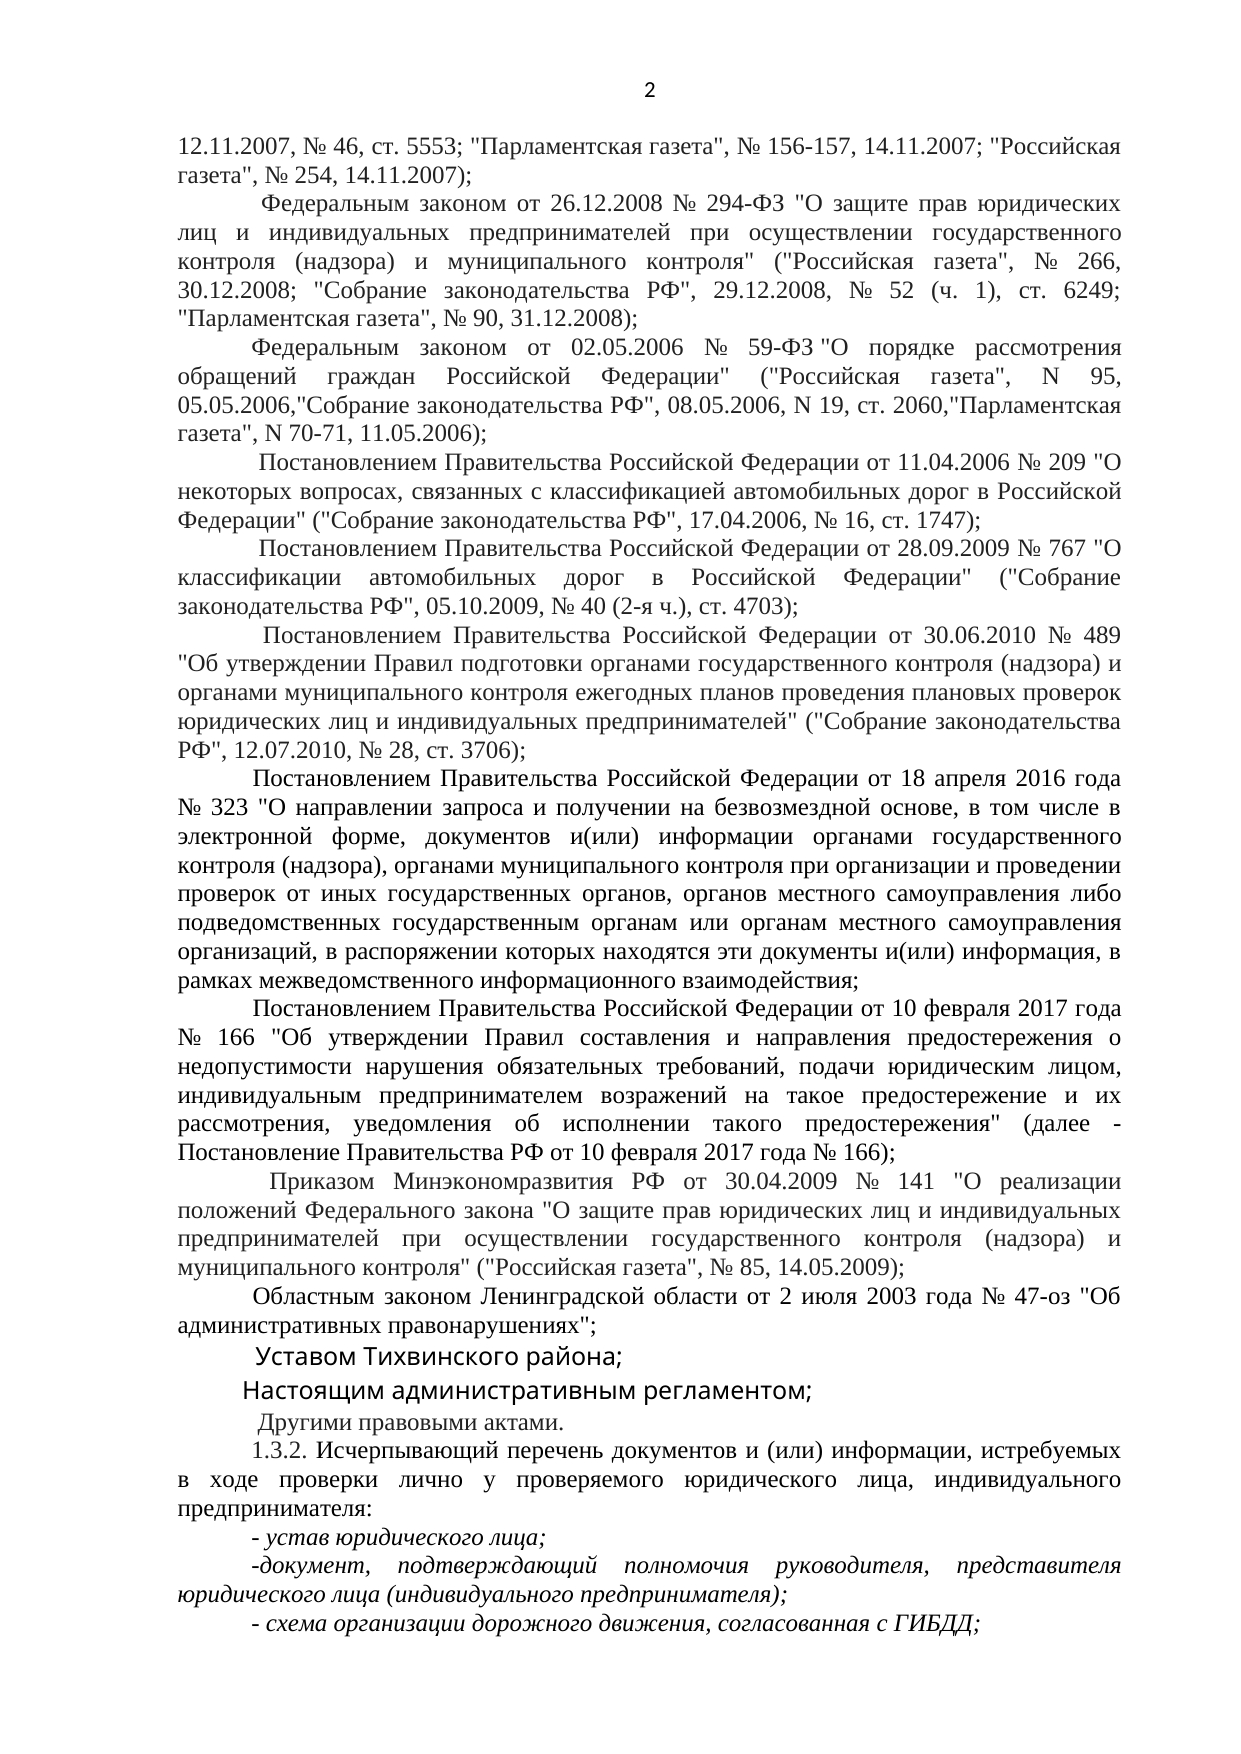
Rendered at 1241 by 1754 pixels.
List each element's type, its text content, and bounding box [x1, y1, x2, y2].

text Областным законом Ленинградской области от 2 июля 2003 года № 47-оз "Об административных правонарушениях"; [177, 1281, 1122, 1338]
text Постановлением Правительства Российской Федерации от 30.06.2010 № 489 "Об утверждении Правил подготовки органами государственного контроля (надзора) и органами муниципального контроля ежегодных планов проведения плановых проверок юридических лиц и индивидуальных предпринимателей" ("Собрание законодательства РФ", 12.07.2010, № 28, ст. 3706); [177, 620, 1122, 763]
text Постановлением Правительства Российской Федерации от 10 февраля 2017 года № 166 "Об утверждении Правил составления и направления предостережения о недопустимости нарушения обязательных требований, подачи юридическим лицом, индивидуальным предпринимателем возражений на такое предостережение и их рассмотрения, уведомления об исполнении такого предостережения" (далее - Постановление Правительства РФ от 10 февраля 2017 года № 166); [177, 993, 1122, 1166]
text 1.3.2. Исчерпывающий перечень документов и (или) информации, истребуемых в ходе проверки лично у проверяемого юридического лица, индивидуального предпринимателя: [177, 1435, 1122, 1522]
text Постановлением Правительства Российской Федерации от 28.09.2009 № 767 "О классификации автомобильных дорог в Российской Федерации" ("Собрание законодательства РФ", 05.10.2009, № 40 (2-я ч.), ст. 4703); [177, 533, 1122, 620]
text Постановлением Правительства Российской Федерации от 18 апреля 2016 года № 323 "О направлении запроса и получении на безвозмездной основе, в том числе в электронной форме, документов и(или) информации органами государственного контроля (надзора), органами муниципального контроля при организации и проведении проверок от иных государственных органов, органов местного самоуправления либо подведомственных государственным органам или органам местного самоуправления организаций, в распоряжении которых находятся эти документы и(или) информация, в рамках межведомственного информационного взаимодействия; [177, 763, 1122, 993]
text Постановлением Правительства Российской Федерации от 11.04.2006 № 209 "О некоторых вопросах, связанных с классификацией автомобильных дорог в Российской Федерации" ("Собрание законодательства РФ", 17.04.2006, № 16, ст. 1747); [177, 447, 1122, 533]
text Приказом Минэкономразвития РФ от 30.04.2009 № 141 "О реализации положений Федерального закона "О защите прав юридических лиц и индивидуальных предпринимателей при осуществлении государственного контроля (надзора) и муниципального контроля" ("Российская газета", № 85, 14.05.2009); [177, 1166, 1122, 1281]
text Другими правовыми актами. [177, 1407, 1122, 1435]
text - схема организации дорожного движения, согласованная с ГИБДД; [177, 1608, 1122, 1637]
text Настоящим административным регламентом; [177, 1373, 1122, 1407]
text Уставом Тихвинского района; [177, 1338, 1122, 1373]
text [177, 131, 1122, 188]
text Федеральным законом от 26.12.2008 № 294-ФЗ "О защите прав юридических лиц и индивидуальных предпринимателей при осуществлении государственного контроля (надзора) и муниципального контроля" ("Российская газета", № 266, 30.12.2008; "Собрание законодательства РФ", 29.12.2008, № 52 (ч. 1), ст. 6249; "Парламентская газета", № 90, 31.12.2008); [177, 188, 1122, 332]
text Федеральным законом от 02.05.2006 № 59-ФЗ "О порядке рассмотрения обращений граждан Российской Федерации" ("Российская газета", N 95, 05.05.2006,"Собрание законодательства РФ", 08.05.2006, N 19, ст. 2060,"Парламентская газета", N 70-71, 11.05.2006); [177, 332, 1122, 447]
text -документ, подтверждающий полномочия руководителя, представителя юридического лица (индивидуального предпринимателя); [177, 1550, 1122, 1608]
text - устав юридического лица; [177, 1522, 1122, 1550]
